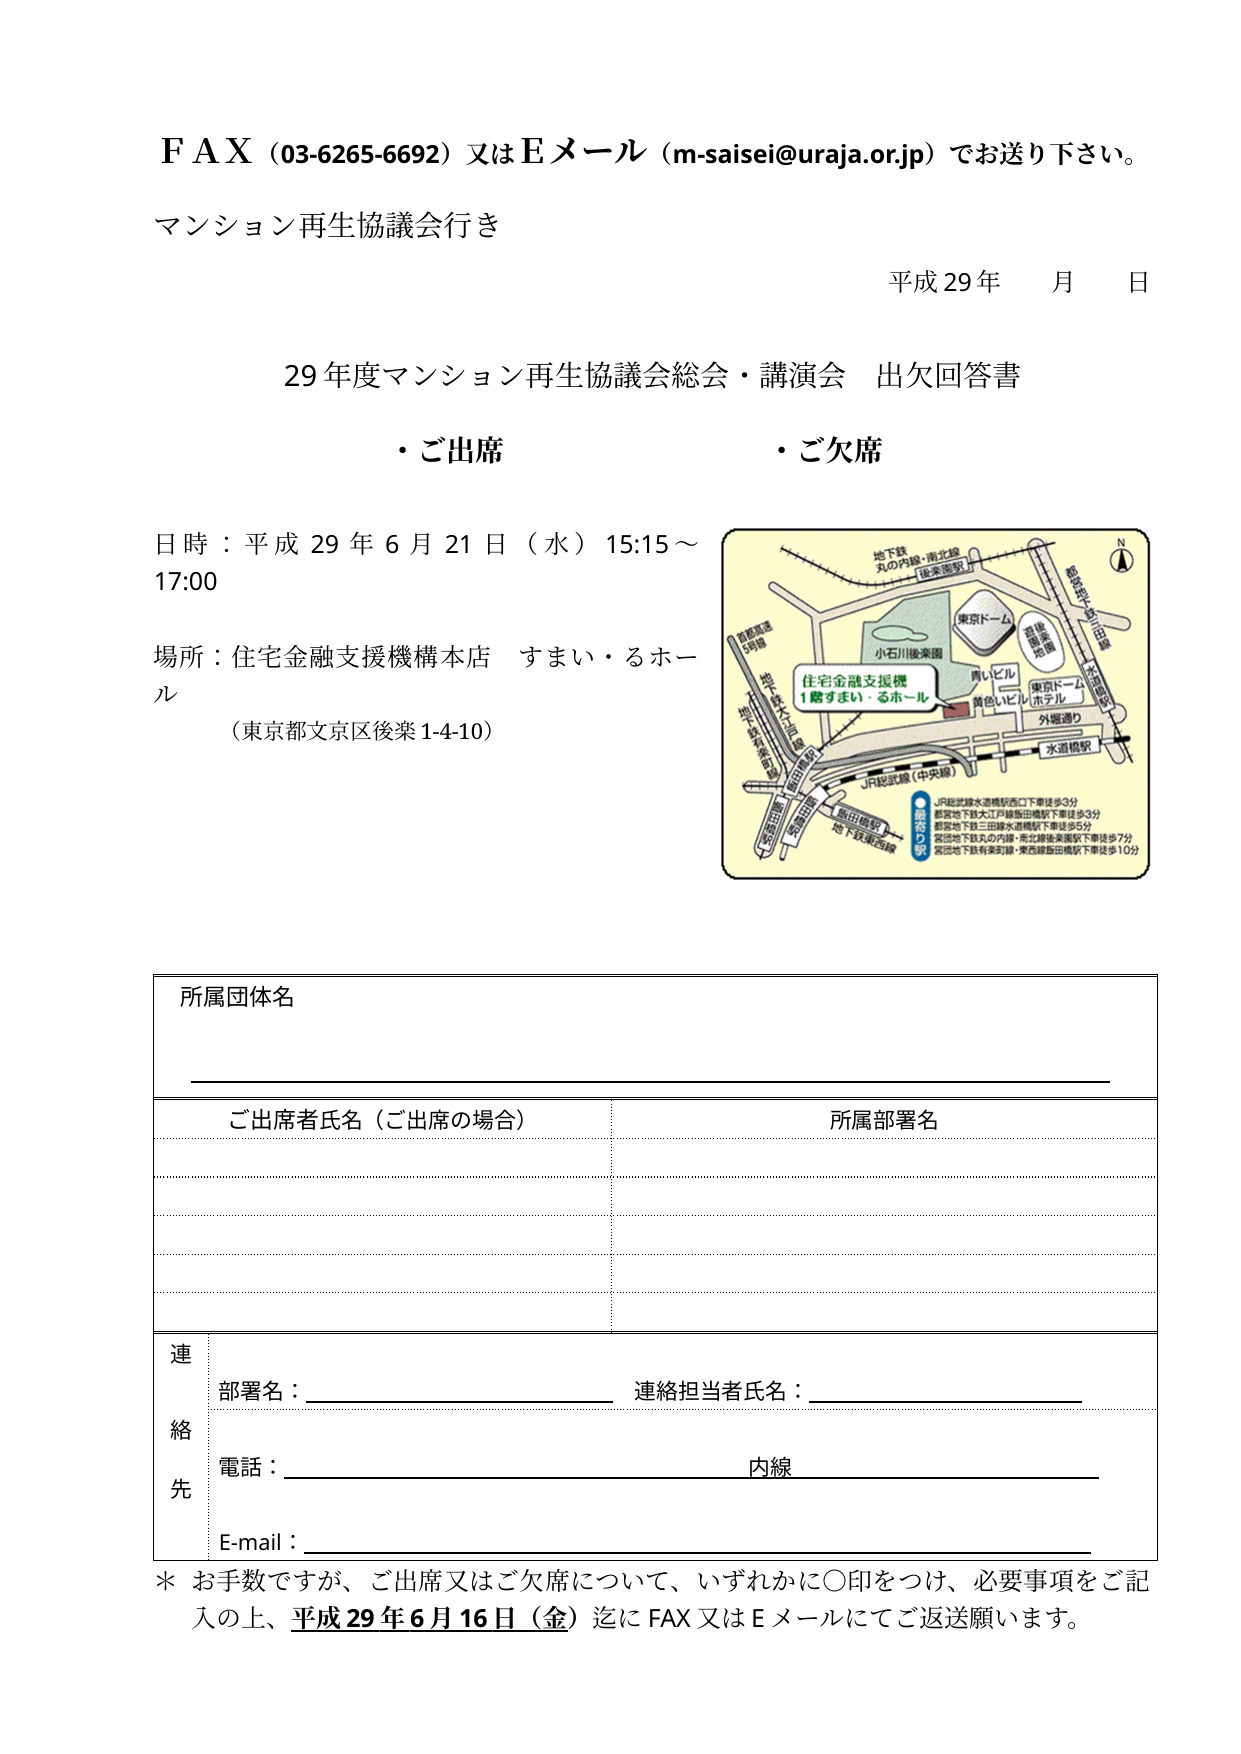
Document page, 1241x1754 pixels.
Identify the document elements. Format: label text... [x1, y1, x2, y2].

table_cell [154, 1176, 611, 1215]
picture [718, 525, 1152, 883]
table_cell 先 [154, 1468, 208, 1560]
text ・ご出席 ・ご欠席 [153, 411, 1152, 486]
text 平成29年 月 日 [153, 261, 1152, 299]
text 日時：平成29年6月21日（水）15:15～17:00 [153, 524, 1152, 599]
table_cell [611, 1176, 1157, 1215]
table_cell ご出席者氏名（ご出席の場合） [154, 1100, 611, 1138]
text マンション再生協議会行き [153, 186, 1152, 261]
text ＦＡＸ（03-6265-6692）又はＥメール（m-saisei@uraja.or.jp）でお送り下さい。 [153, 111, 1152, 186]
text 場所：住宅金融支援機構本店 すまい・るホール [153, 636, 718, 711]
table_cell [154, 1292, 611, 1331]
table_cell 部署名： 連絡担当者氏名： [208, 1334, 1157, 1409]
list お手数ですが、ご出席又はご欠席について、いずれかに○印をつけ、必要事項をご記入の上、平成29年6月16日（金）迄にFAX又はEメールにてご返送願います。 [153, 1561, 1152, 1636]
table_cell [611, 1254, 1157, 1292]
table_cell 電話： 内線 E-mail： [208, 1409, 1157, 1560]
table_cell [611, 1138, 1157, 1176]
table_cell 連 [154, 1334, 208, 1409]
table_cell [611, 1292, 1157, 1331]
table_cell [154, 1138, 611, 1176]
table_header 所属団体名 [154, 977, 1157, 1097]
table_cell 所属部署名 [611, 1100, 1157, 1138]
text 29年度マンション再生協議会総会・講演会 出欠回答書 [153, 336, 1152, 411]
table_cell 絡 [154, 1409, 208, 1468]
table_cell [154, 1254, 611, 1292]
text （東京都文京区後楽1-4-10） [153, 711, 718, 749]
table_cell [154, 1215, 611, 1253]
table_cell [611, 1215, 1157, 1253]
